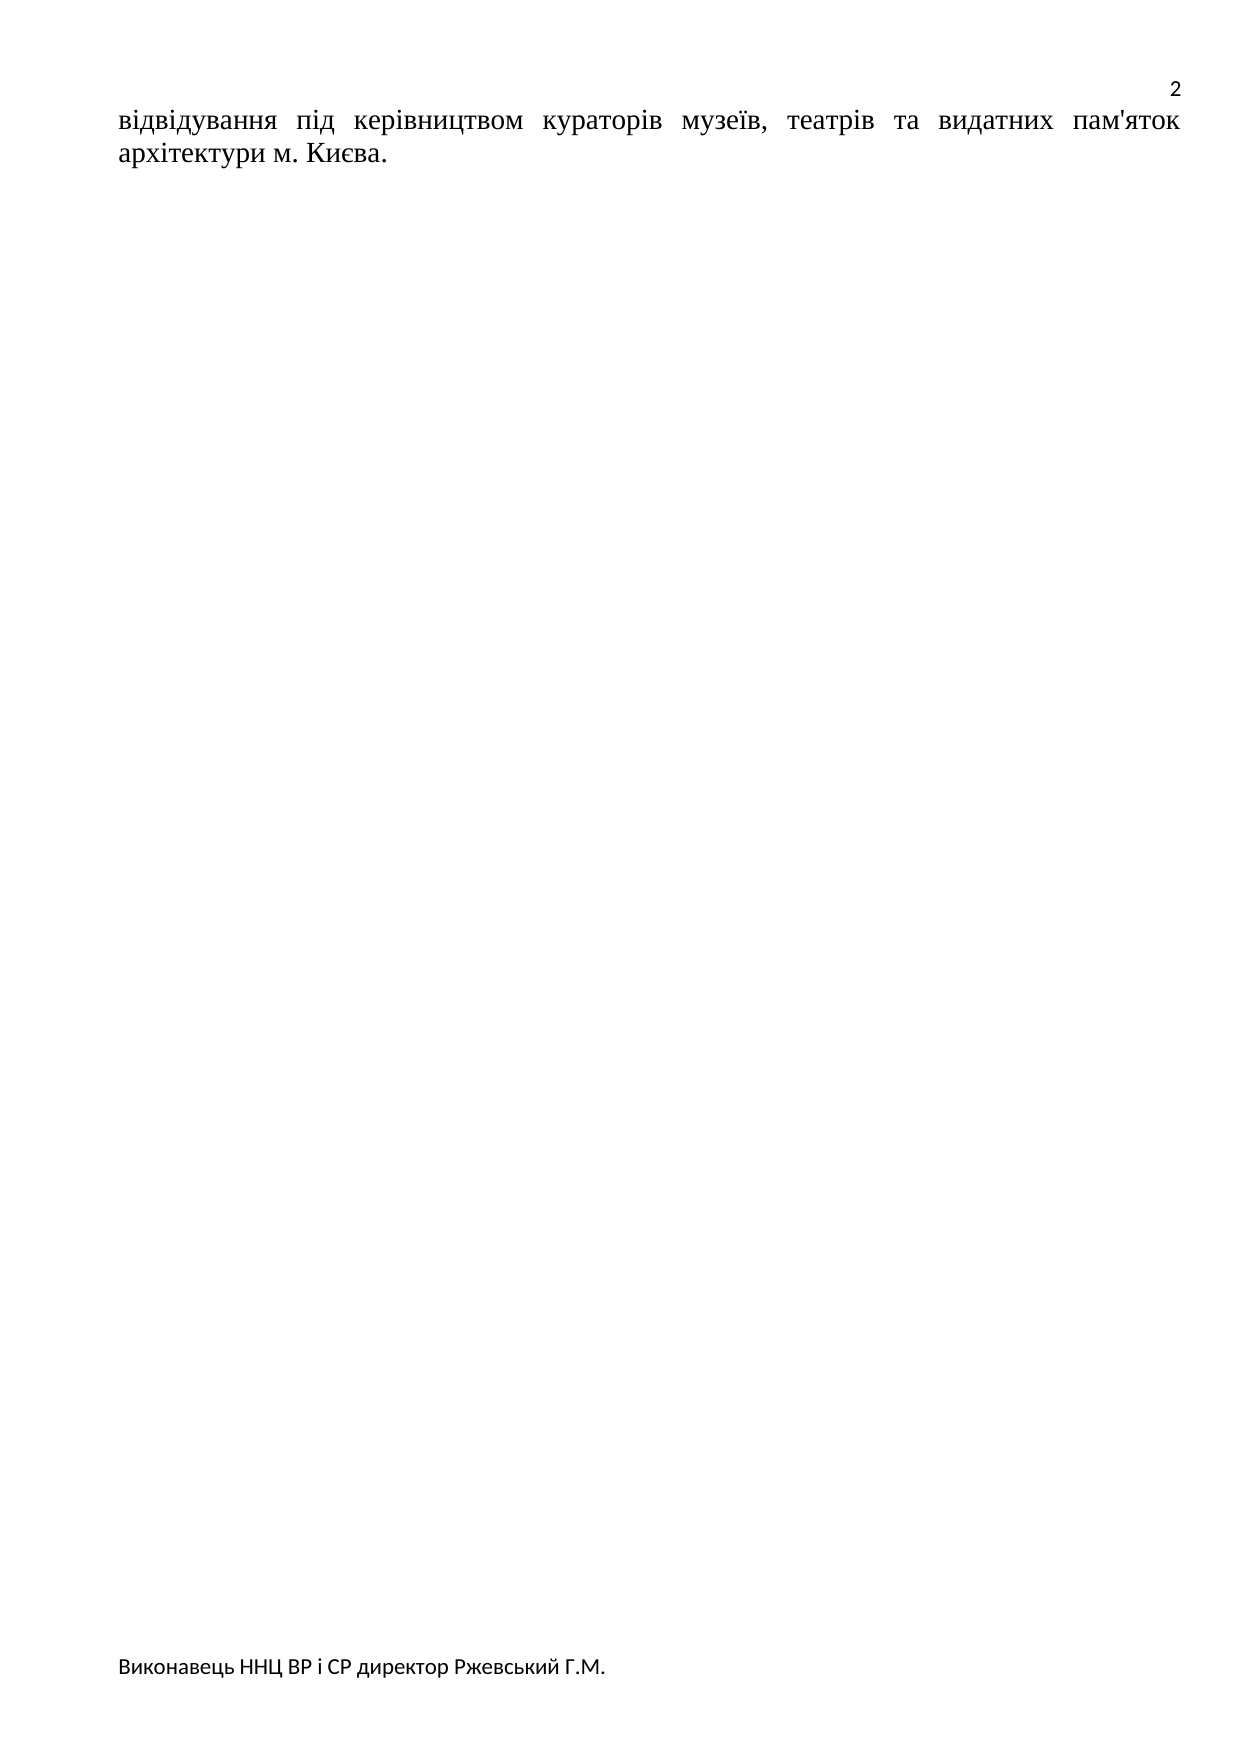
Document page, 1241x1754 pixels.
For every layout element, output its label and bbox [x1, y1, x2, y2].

text [118, 102, 1181, 169]
